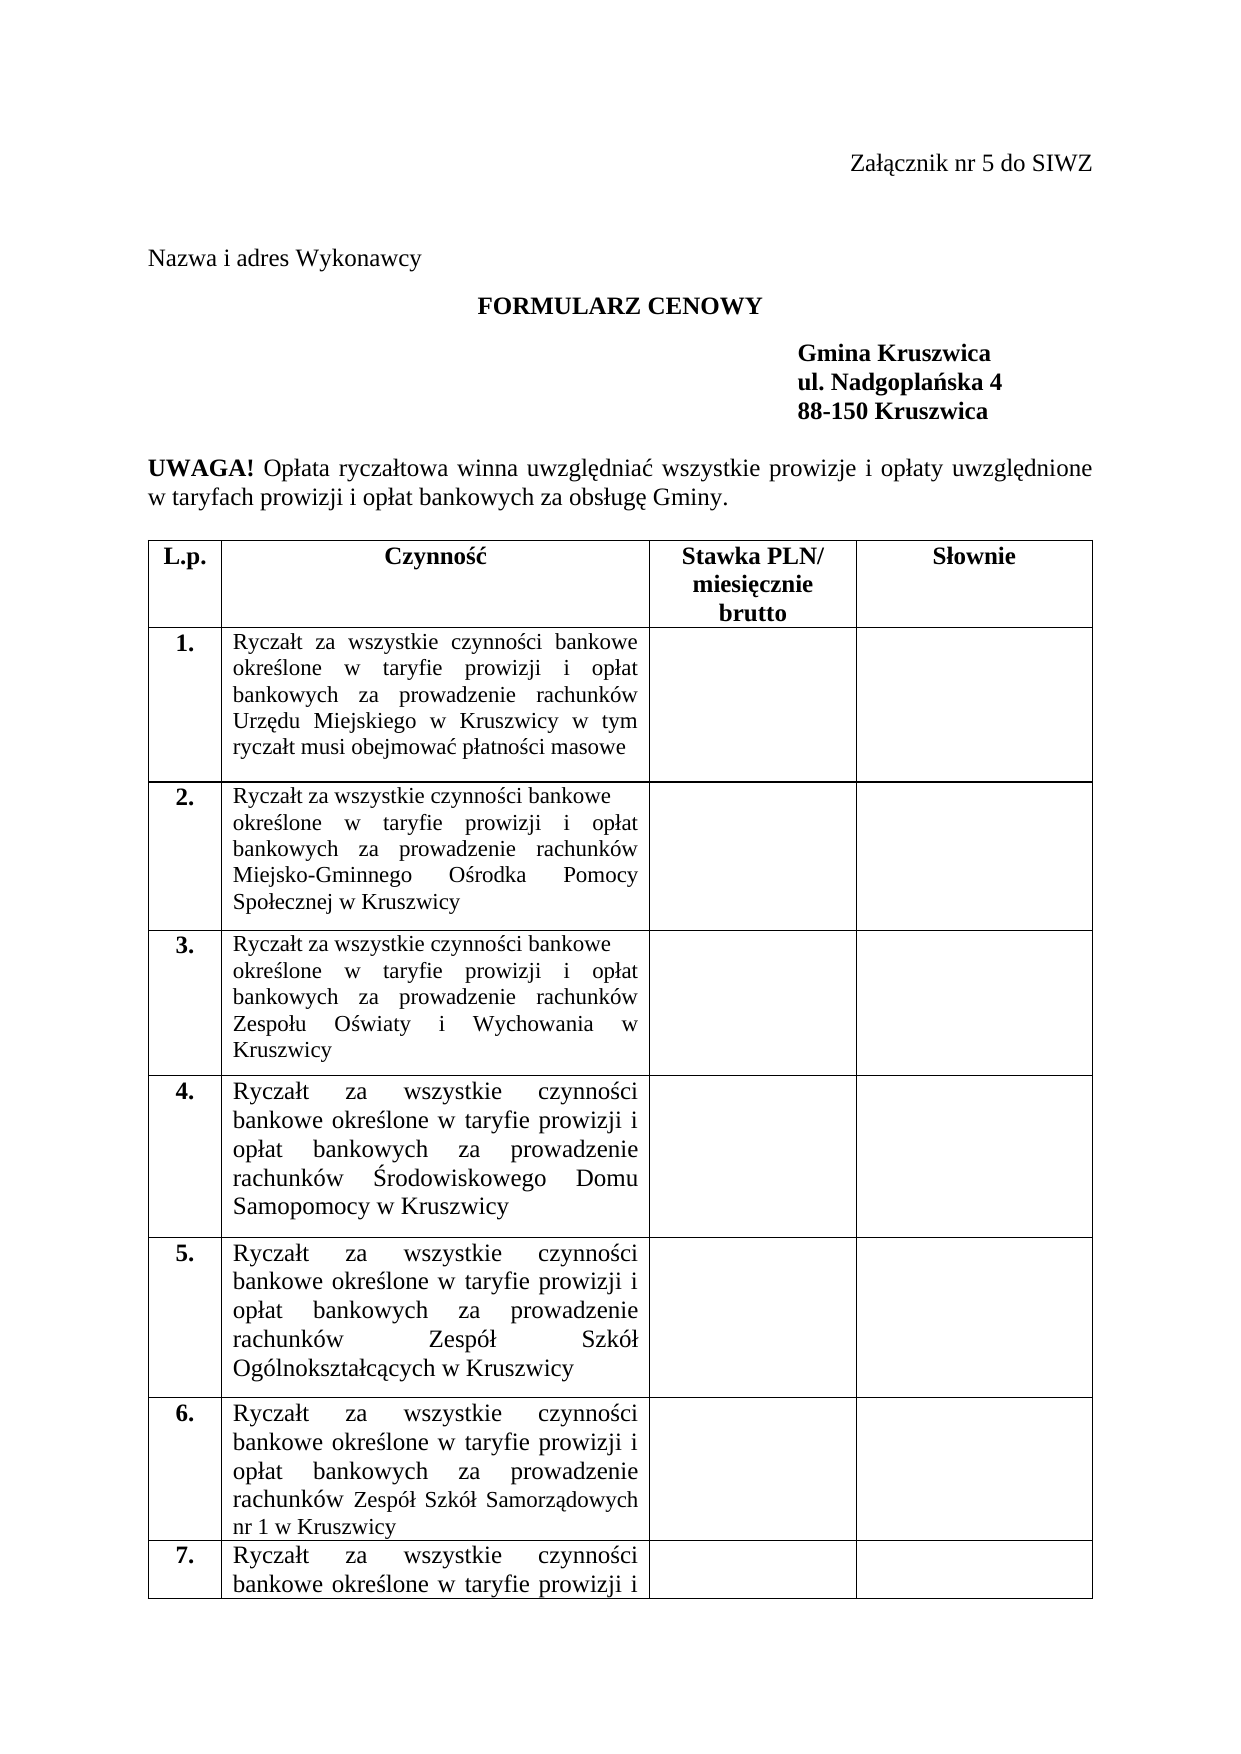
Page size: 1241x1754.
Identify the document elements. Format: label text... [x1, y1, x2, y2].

table_cell 6. [149, 1398, 221, 1539]
text 88-150 Kruszwica [797, 396, 1093, 425]
table_cell Ryczałt za wszystkie czynności bankowe określone w taryfie prowizji i opłat bankowych za prowadzenie rachunków Środowiskowego Domu Samopomocy w Kruszwicy [222, 1076, 649, 1237]
table_cell [857, 931, 1092, 1075]
table_cell Ryczałt za wszystkie czynności bankowe określone w taryfie prowizji i opłat bankowych za prowadzenie rachunków Zespół Szkół Samorządowych nr 1 w Kruszwicy [222, 1398, 649, 1539]
table_cell Ryczałt za wszystkie czynności bankowe określone w taryfie prowizji i opłat bankowych za prowadzenie rachunków Miejsko-Gminnego Ośrodka Pomocy Społecznej w Kruszwicy [222, 783, 649, 929]
table_cell [650, 1541, 856, 1598]
text Nazwa i adres Wykonawcy [148, 243, 1093, 272]
table_cell [857, 1398, 1092, 1539]
table_cell 7. [149, 1541, 221, 1598]
table_cell [650, 931, 856, 1075]
table_cell 1. [149, 628, 221, 781]
table_header L.p. [149, 541, 221, 627]
table_cell [650, 1398, 856, 1539]
table_cell 5. [149, 1238, 221, 1397]
table_cell [857, 628, 1092, 781]
table_cell [650, 1238, 856, 1397]
table_cell [857, 1541, 1092, 1598]
text Gmina Kruszwica [797, 338, 1093, 367]
text Załącznik nr 5 do SIWZ [148, 148, 1093, 176]
table_cell [857, 1238, 1092, 1397]
table_cell Ryczałt za wszystkie czynności bankowe określone w taryfie prowizji i opłat bankowych za prowadzenie rachunków Zespół Szkół Ogólnokształcących w Kruszwicy [222, 1238, 649, 1397]
table_cell [857, 783, 1092, 929]
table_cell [222, 1541, 649, 1598]
table_cell Ryczałt za wszystkie czynności bankowe określone w taryfie prowizji i opłat bankowych za prowadzenie rachunków Urzędu Miejskiego w Kruszwicy w tym ryczałt musi obejmować płatności masowe [222, 628, 649, 781]
text UWAGA! Opłata ryczałtowa winna uwzględniać wszystkie prowizje i opłaty uwzględnione w taryfach prowizji i opłat bankowych za obsługę Gminy. [148, 453, 1093, 511]
table_header Stawka PLN/ miesięcznie brutto [650, 541, 856, 627]
table_cell 3. [149, 931, 221, 1075]
table_cell 4. [149, 1076, 221, 1237]
table_header Słownie [857, 541, 1092, 627]
table_cell [650, 628, 856, 781]
table_cell [857, 1076, 1092, 1237]
table_cell Ryczałt za wszystkie czynności bankowe określone w taryfie prowizji i opłat bankowych za prowadzenie rachunków Zespołu Oświaty i Wychowania w Kruszwicy [222, 931, 649, 1075]
text ul. Nadgoplańska 4 [797, 367, 1093, 396]
table_cell [650, 1076, 856, 1237]
table_cell [650, 783, 856, 929]
table_cell 2. [149, 783, 221, 929]
table_header Czynność [222, 541, 649, 627]
text FORMULARZ CENOWY [148, 291, 1093, 319]
